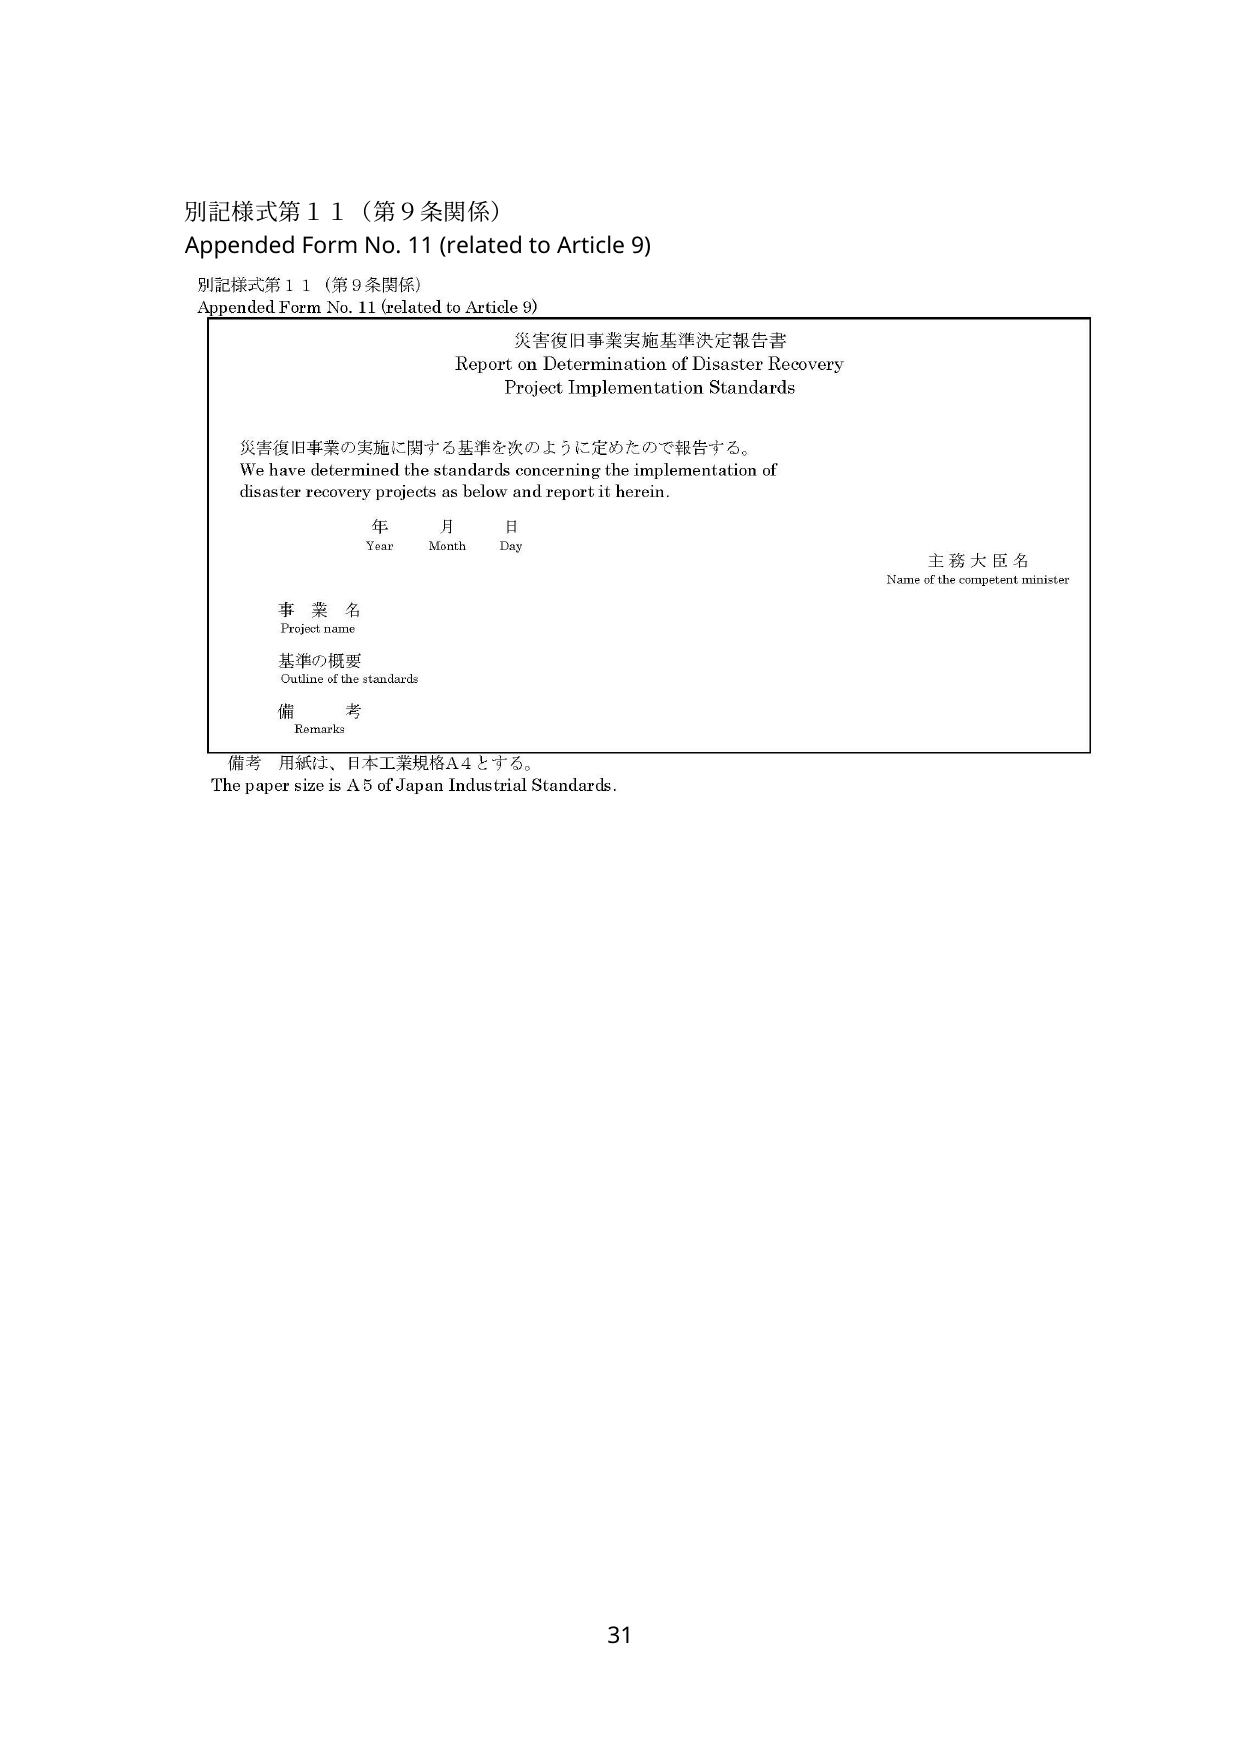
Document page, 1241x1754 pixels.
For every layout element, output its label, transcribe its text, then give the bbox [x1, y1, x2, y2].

picture [184, 261, 1105, 808]
text 別記様式第１１（第９条関係） [184, 194, 1079, 228]
text Appended Form No. 11 (related to Article 9) [184, 228, 1079, 261]
